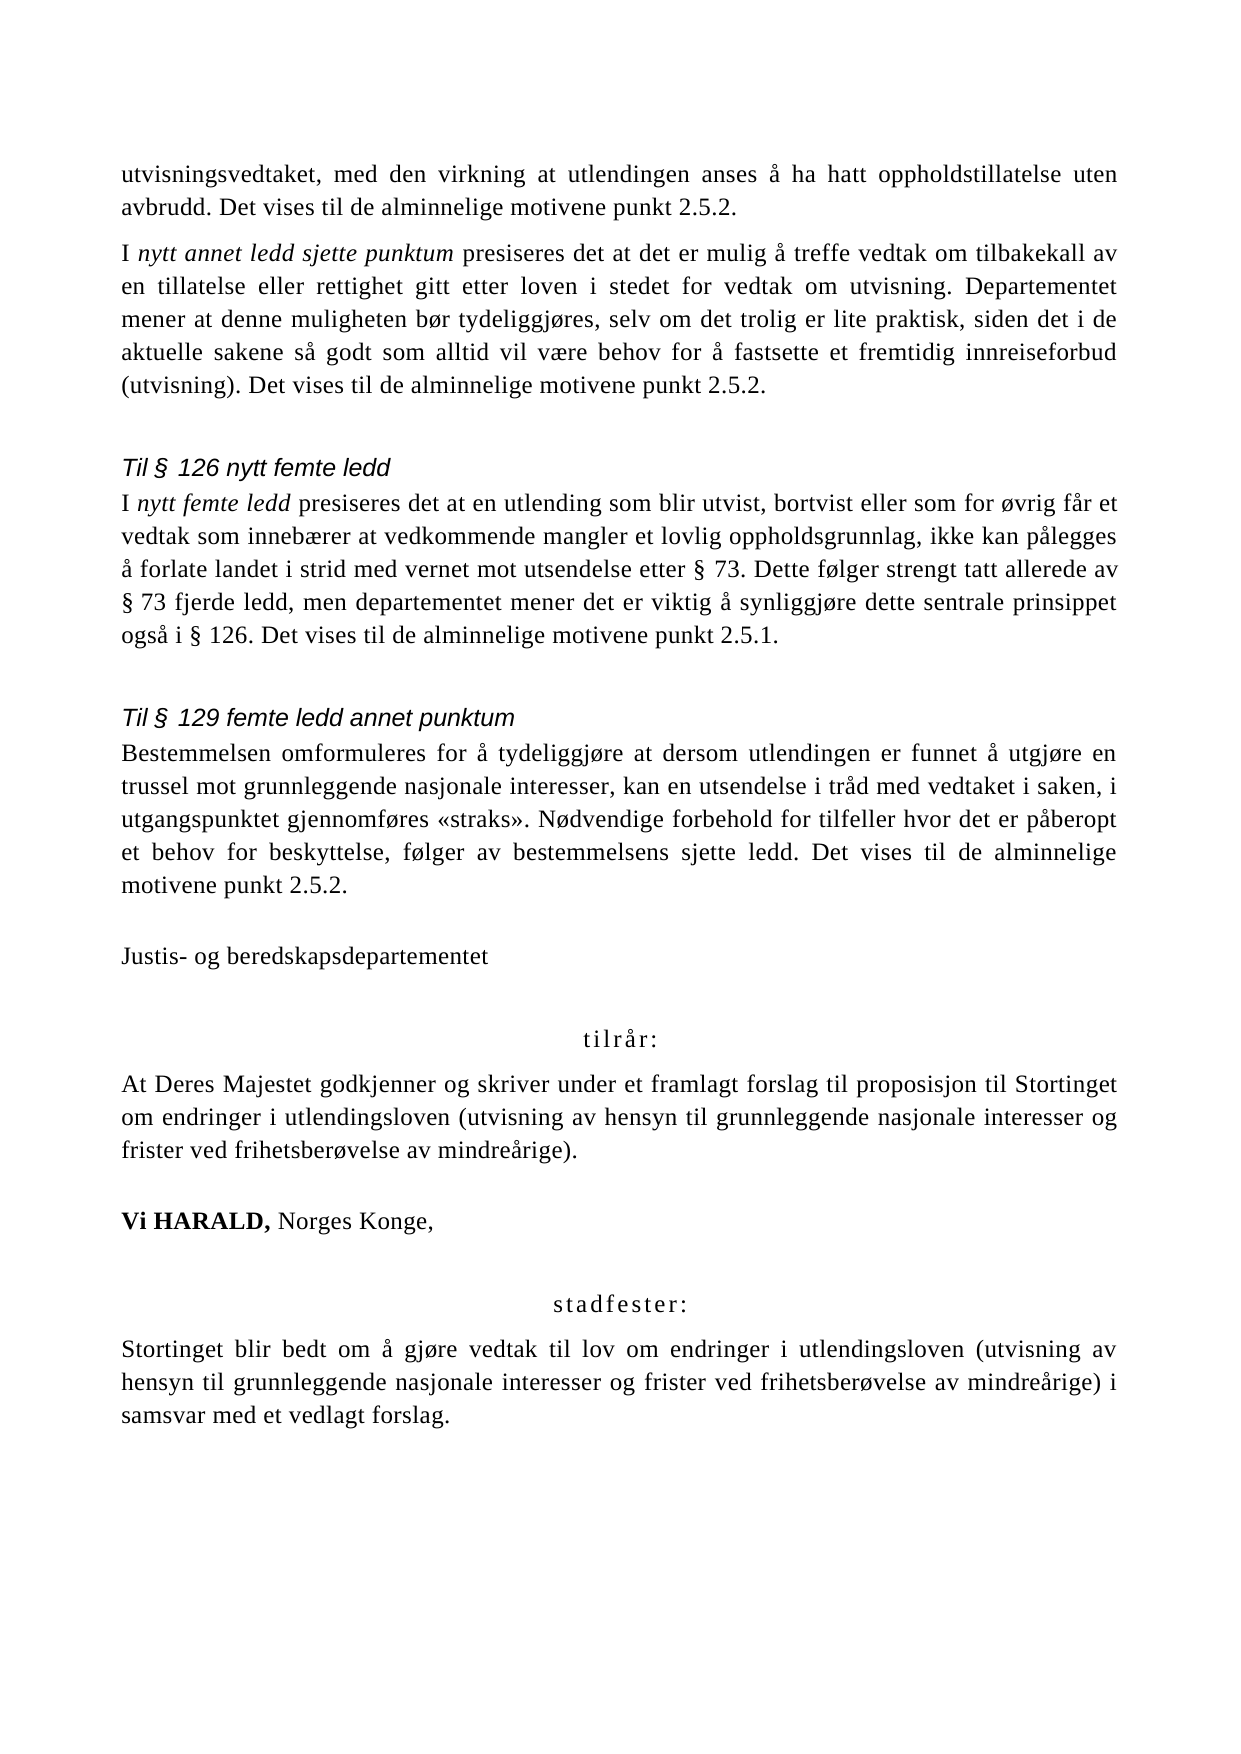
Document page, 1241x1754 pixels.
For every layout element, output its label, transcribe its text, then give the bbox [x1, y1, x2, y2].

text Til § 126 nytt femte ledd [121, 453, 1119, 482]
text Stortinget blir bedt om å gjøre vedtak til lov om endringer i utlendingsloven (utvisning av hensyn til grunnleggende nasjonale interesser og frister ved frihetsberøvelse av mindreårige) i samsvar med et vedlagt forslag. [121, 1334, 1119, 1429]
text stadfester: [121, 1289, 1119, 1318]
text tilrår: [121, 1024, 1119, 1053]
text Vi HARALD, Norges Konge, [121, 1206, 1119, 1235]
text Til § 129 femte ledd annet punktum [121, 703, 1119, 732]
text At Deres Majestet godkjenner og skriver under et framlagt forslag til proposisjon til Stortinget om endringer i utlendingsloven (utvisning av hensyn til grunnleggende nasjonale interesser og frister ved frihetsberøvelse av mindreårige). [121, 1069, 1119, 1164]
text Justis- og beredskapsdepartementet [121, 941, 1119, 969]
text I nytt femte ledd presiseres det at en utlending som blir utvist, bortvist eller som for øvrig får et vedtak som innebærer at vedkommende mangler et lovlig oppholdsgrunnlag, ikke kan pålegges å forlate landet i strid med vernet mot utsendelse etter § 73. Dette følger strengt tatt allerede av § 73 fjerde ledd, men departementet mener det er viktig å synliggjøre dette sentrale prinsippet også i § 126. Det vises til de alminnelige motivene punkt 2.5.1. [121, 488, 1119, 649]
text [121, 159, 1119, 221]
text Bestemmelsen omformuleres for å tydeliggjøre at dersom utlendingen er funnet å utgjøre en trussel mot grunnleggende nasjonale interesser, kan en utsendelse i tråd med vedtaket i saken, i utgangspunktet gjennomføres «straks». Nødvendige forbehold for tilfeller hvor det er påberopt et behov for beskyttelse, følger av bestemmelsens sjette ledd. Det vises til de alminnelige motivene punkt 2.5.2. [121, 738, 1119, 899]
text I nytt annet ledd sjette punktum presiseres det at det er mulig å treffe vedtak om tilbakekall av en tillatelse eller rettighet gitt etter loven i stedet for vedtak om utvisning. Departementet mener at denne muligheten bør tydeliggjøres, selv om det trolig er lite praktisk, siden det i de aktuelle sakene så godt som alltid vil være behov for å fastsette et fremtidig innreiseforbud (utvisning). Det vises til de alminnelige motivene punkt 2.5.2. [121, 238, 1119, 399]
